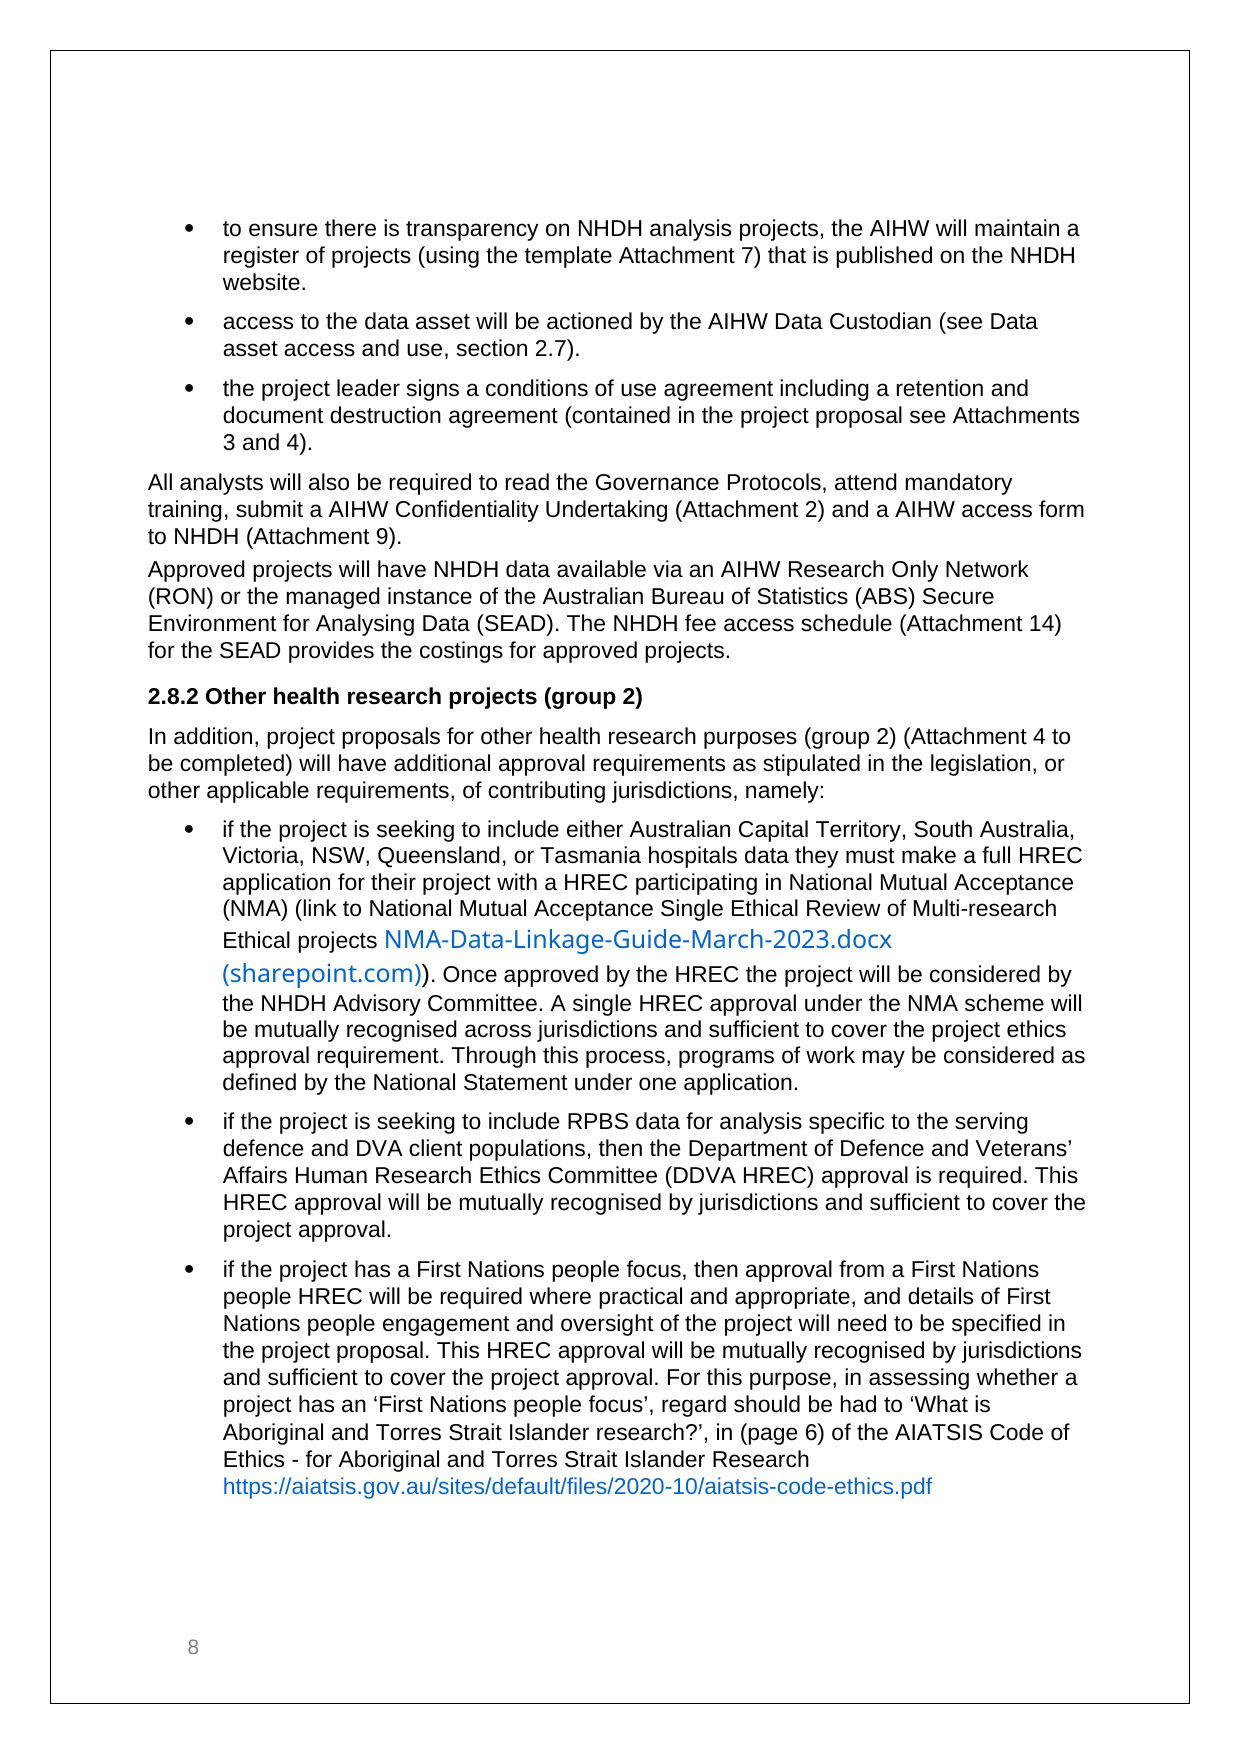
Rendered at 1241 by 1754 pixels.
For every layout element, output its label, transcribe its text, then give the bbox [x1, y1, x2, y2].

text All analysts will also be required to read the Governance Protocols, attend mandatory training, submit a AIHW Confidentiality Undertaking (Attachment 2) and a AIHW access form to NHDH (Attachment 9). [148, 468, 1093, 549]
list if the project is seeking to include RPBS data for analysis specific to the serving defence and DVA client populations, then the Department of Defence and Veterans’ Affairs Human Research Ethics Committee (DDVA HREC) approval is required. This HREC approval will be mutually recognised by jurisdictions and sufficient to cover the project approval. [185, 1107, 1093, 1243]
list the project leader signs a conditions of use agreement including a retention and document destruction agreement (contained in the project proposal see Attachments 3 and 4). [185, 374, 1093, 456]
list access to the data asset will be actioned by the AIHW Data Custodian (see Data asset access and use, section 2.7). [185, 308, 1093, 362]
text Approved projects will have NHDH data available via an AIHW Research Only Network (RON) or the managed instance of the Australian Bureau of Statistics (ABS) Secure Environment for Analysing Data (SEAD). The NHDH fee access schedule (Attachment 14) for the SEAD provides the costings for approved projects. [148, 556, 1093, 664]
list if the project is seeking to include either Australian Capital Territory, South Australia, Victoria, NSW, Queensland, or Tasmania hospitals data they must make a full HREC application for their project with a HREC participating in National Mutual Acceptance (NMA) (link to National Mutual Acceptance Single Ethical Review of Multi-research Ethical projects NMA-Data-Linkage-Guide-March-2023.docx (sharepoint.com)). Once approved by the HREC the project will be considered by the NHDH Advisory Committee. A single HREC approval under the NMA scheme will be mutually recognised across jurisdictions and sufficient to cover the project ethics approval requirement. Through this process, programs of work may be considered as defined by the National Statement under one application. [185, 816, 1093, 1095]
list if the project has a First Nations people focus, then approval from a First Nations people HREC will be required where practical and appropriate, and details of First Nations people engagement and oversight of the project will need to be specified in the project proposal. This HREC approval will be mutually recognised by jurisdictions and sufficient to cover the project approval. For this purpose, in assessing whether a project has an ‘First Nations people focus’, regard should be had to ‘What is Aboriginal and Torres Strait Islander research?’, in (page 6) of the AIATSIS Code of Ethics - for Aboriginal and Torres Strait Islander Research https://aiatsis.gov.au/sites/default/files/2020-10/aiatsis-code-ethics.pdf [185, 1255, 1093, 1499]
text In addition, project proposals for other health research purposes (group 2) (Attachment 4 to be completed) will have additional approval requirements as stipulated in the legislation, or other applicable requirements, of contributing jurisdictions, namely: [148, 722, 1093, 803]
subtitle 2.8.2 Other health research projects (group 2) [148, 683, 1093, 710]
list to ensure there is transparency on NHDH analysis projects, the AIHW will maintain a register of projects (using the template Attachment 7) that is published on the NHDH website. [185, 214, 1093, 295]
